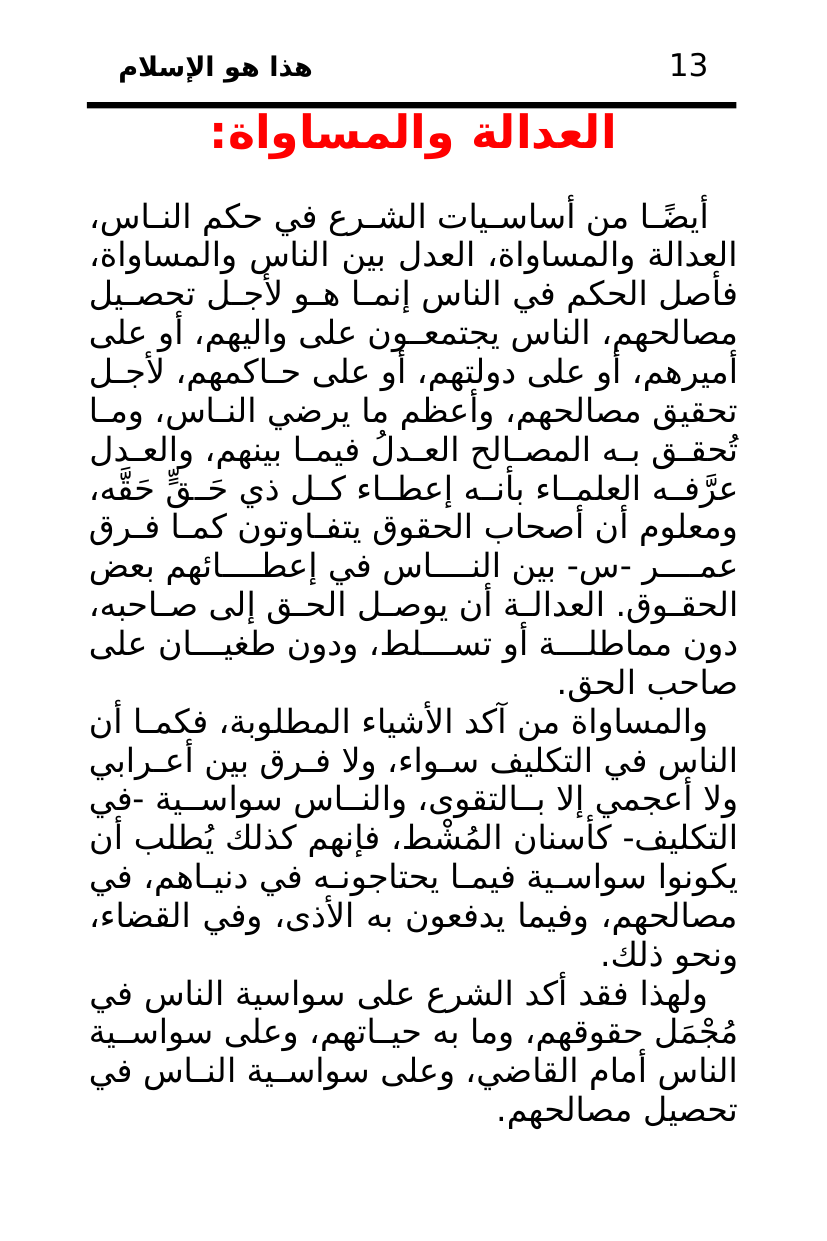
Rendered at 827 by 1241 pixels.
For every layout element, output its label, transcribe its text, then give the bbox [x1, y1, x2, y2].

text العدالة والمساواة: [89, 106, 738, 159]
text أيضًا من أساسيات الشرع في حكم الناس، العدالة والمساواة، العدل بين الناس والمساواة، فأصل الحكم في الناس إنما هو لأجل تحصيل مصالحهم، الناس يجتمعون على واليهم، أو على أميرهم، أو على دولتهم، أو على حاكمهم، لأجل تحقيق مصالحهم، وأعظم ما يرضي الناس، وما تُحقق به المصالح العدلُ فيما بينهم، والعدل عرَّفه العلماء بأنه إعطاء كل ذي حَقٍّ حَقَّه، ومعلوم أن أصحاب الحقوق يتفاوتون كما فرق عمر -س- بين الناس في إعطائهم بعض الحقوق. العدالة أن يوصل الحق إلى صاحبه، دون مماطلة أو تسلط، ودون طغيان على صاحب الحق. [89, 197, 738, 702]
text ولهذا فقد أكد الشرع على سواسية الناس في مُجْمَل حقوقهم، وما به حياتهم، وعلى سواسية الناس أمام القاضي، وعلى سواسية الناس في تحصيل مصالحهم. [89, 974, 738, 1129]
text والمساواة من آكد الأشياء المطلوبة، فكما أن الناس في التكليف سواء، ولا فرق بين أعرابي ولا أعجمي إلا بالتقوى، والناس سواسية -في التكليف- كأسنان المُشْط، فإنهم كذلك يُطلب أن يكونوا سواسية فيما يحتاجونه في دنياهم، في مصالحهم، وفيما يدفعون به الأذى، وفي القضاء، ونحو ذلك. [89, 702, 738, 974]
